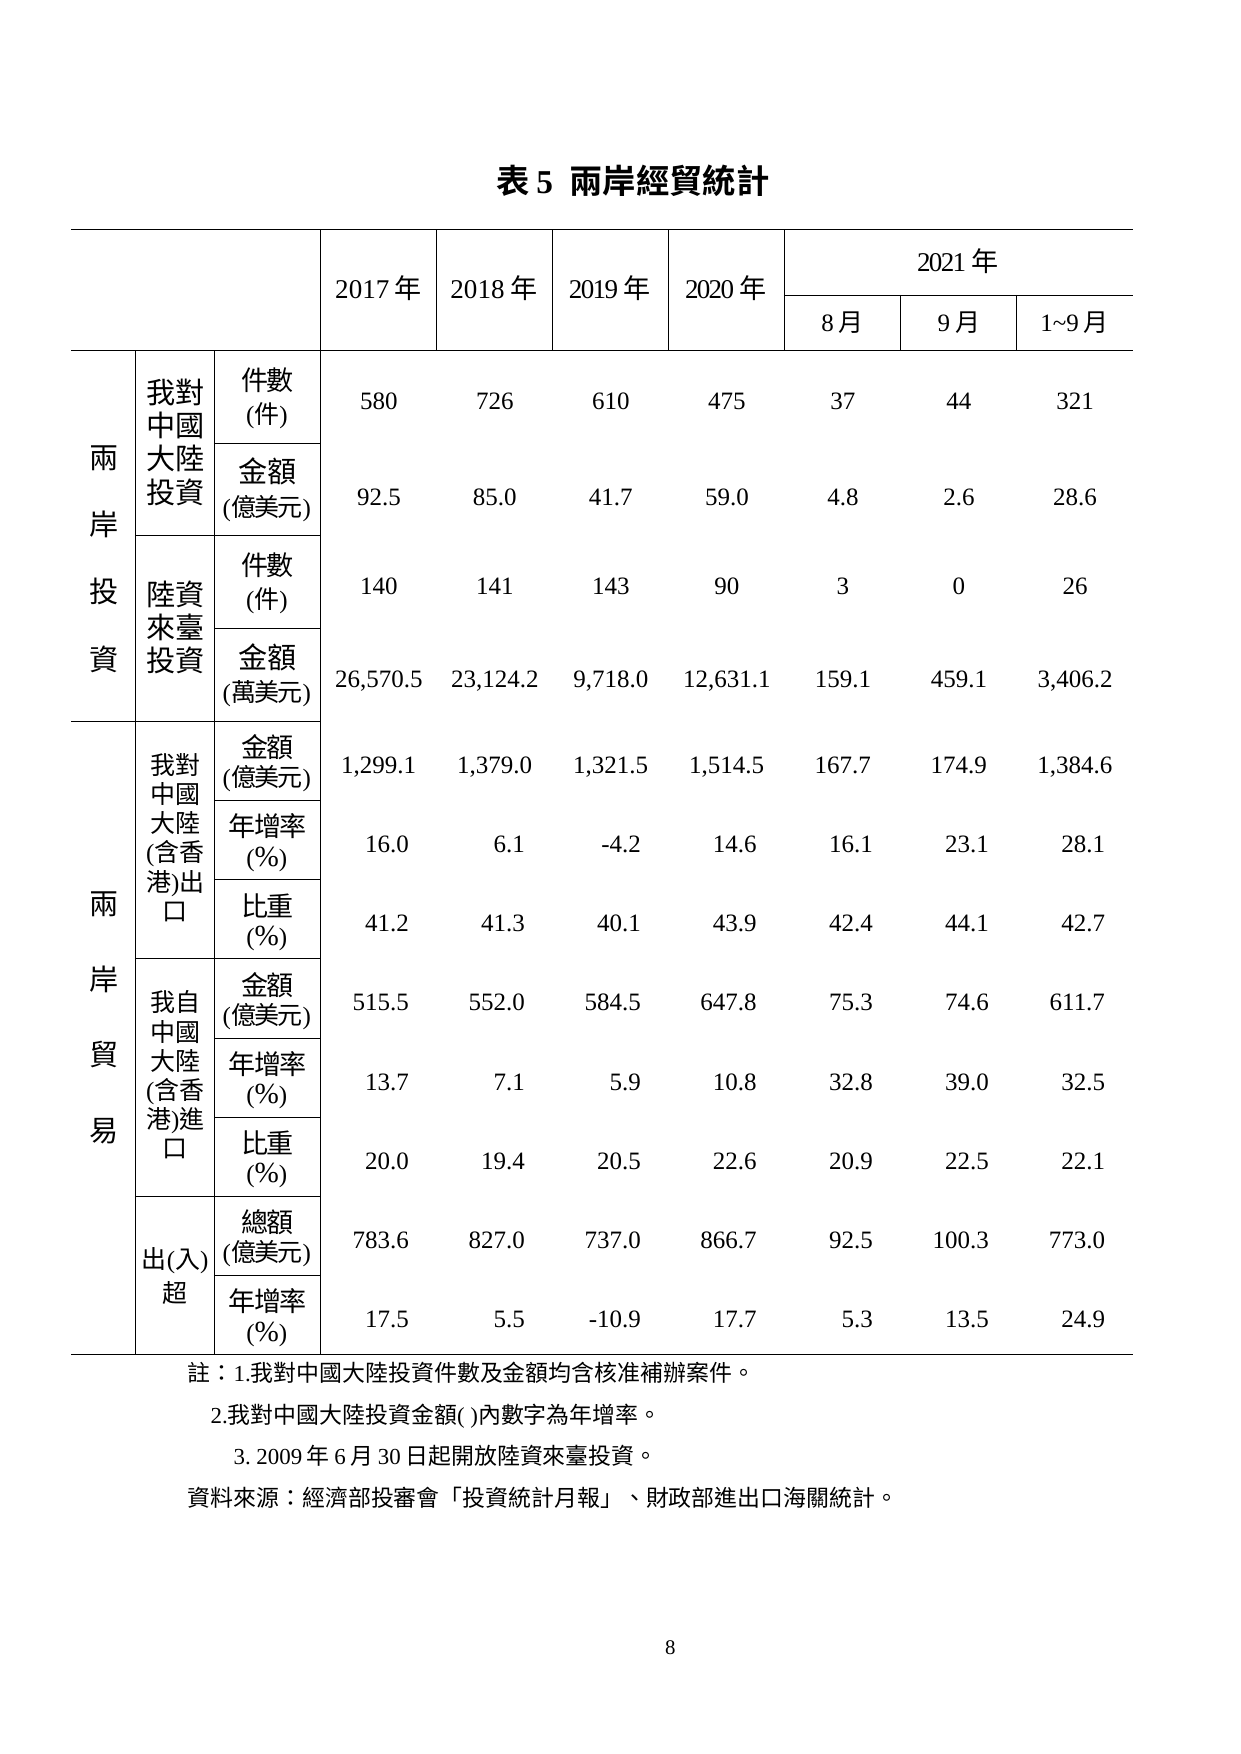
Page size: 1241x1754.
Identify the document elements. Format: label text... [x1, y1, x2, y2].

table_header 2021年 [785, 230, 1132, 295]
table_cell 42.7 [1016, 879, 1132, 958]
table_cell 8月 [785, 296, 900, 350]
table_cell 5.3 [784, 1275, 900, 1354]
table_cell 20.5 [552, 1117, 668, 1196]
table_cell 比重 (%) [215, 880, 320, 958]
table_cell 773.0 [1016, 1196, 1132, 1275]
table_header 2019年 [553, 230, 668, 350]
table_cell 1,384.6 [1016, 721, 1132, 800]
table_cell 22.1 [1016, 1117, 1132, 1196]
table_cell 32.8 [784, 1038, 900, 1117]
table_cell 783.6 [321, 1196, 436, 1275]
text 2.我對中國大陸投資金額( )內數字為年增率。 [187, 1397, 1078, 1430]
table_cell 40.1 [552, 879, 668, 958]
table_cell 22.6 [669, 1117, 784, 1196]
table_cell 金額 (億美元) [215, 444, 320, 535]
table_cell 20.0 [321, 1117, 436, 1196]
table_cell 140 [321, 535, 436, 628]
table_cell 28.1 [1016, 800, 1132, 879]
table_cell 580 [321, 351, 436, 443]
table_header 2017年 [321, 230, 436, 350]
table_cell 12,631.1 [669, 628, 784, 721]
table_cell 459.1 [900, 628, 1016, 721]
table_cell 17.5 [321, 1275, 436, 1354]
table_cell 1,321.5 [552, 721, 668, 800]
table_cell 23.1 [900, 800, 1016, 879]
table_cell 7.1 [436, 1038, 552, 1117]
table_cell 74.6 [900, 958, 1016, 1037]
table_cell 39.0 [900, 1038, 1016, 1117]
text 3. 2009年6月30日起開放陸資來臺投資。 [187, 1438, 1078, 1471]
table_cell 14.6 [669, 800, 784, 879]
table_cell 件數 (件) [215, 536, 320, 628]
table_cell 年增率 (%) [215, 801, 320, 879]
table_cell 金額 (億美元) [215, 722, 320, 800]
table_cell 0 [900, 535, 1016, 628]
table_cell 167.7 [784, 721, 900, 800]
table_cell 41.7 [552, 443, 668, 535]
table_cell 37 [784, 351, 900, 443]
table_cell 174.9 [900, 721, 1016, 800]
table_cell 金額 (億美元) [215, 959, 320, 1037]
table_cell 22.5 [900, 1117, 1016, 1196]
table_cell 16.1 [784, 800, 900, 879]
table_cell 5.5 [436, 1275, 552, 1354]
table_cell 19.4 [436, 1117, 552, 1196]
table_cell 6.1 [436, 800, 552, 879]
table_cell 13.7 [321, 1038, 436, 1117]
table_header 2020年 [669, 230, 784, 350]
table_cell 44 [900, 351, 1016, 443]
table_cell 827.0 [436, 1196, 552, 1275]
table_cell 1,299.1 [321, 721, 436, 800]
table_cell 我對中國大陸投資 [136, 351, 214, 535]
table_cell 13.5 [900, 1275, 1016, 1354]
table_cell 515.5 [321, 958, 436, 1037]
table_cell 我自中國大陸(含香港)進口 [136, 959, 214, 1196]
table_cell 件數 (件) [215, 351, 320, 443]
table_cell 584.5 [552, 958, 668, 1037]
table_cell 4.8 [784, 443, 900, 535]
table_cell 9,718.0 [552, 628, 668, 721]
table_cell 552.0 [436, 958, 552, 1037]
table_cell 44.1 [900, 879, 1016, 958]
table_cell 1,379.0 [436, 721, 552, 800]
table_cell 1~9月 [1017, 296, 1132, 350]
subtitle 表5 兩岸經貿統計 [187, 150, 1078, 204]
table_cell 我對中國大陸(含香港)出口 [136, 722, 214, 958]
table_cell 兩 岸 貿 易 [71, 722, 135, 1354]
table_cell 出(入) 超 [136, 1197, 214, 1354]
table_cell 92.5 [784, 1196, 900, 1275]
table_cell 28.6 [1016, 443, 1132, 535]
text 資料來源：經濟部投審會「投資統計月報」、財政部進出口海關統計。 [187, 1479, 1078, 1513]
table_cell 1,514.5 [669, 721, 784, 800]
table_cell 比重 (%) [215, 1118, 320, 1196]
table_cell 41.2 [321, 879, 436, 958]
table_cell 10.8 [669, 1038, 784, 1117]
table_cell 5.9 [552, 1038, 668, 1117]
table_cell 3,406.2 [1016, 628, 1132, 721]
table_cell 647.8 [669, 958, 784, 1037]
table_cell 726 [436, 351, 552, 443]
table_cell 610 [552, 351, 668, 443]
table_cell 17.7 [669, 1275, 784, 1354]
table_cell 23,124.2 [436, 628, 552, 721]
table_cell 42.4 [784, 879, 900, 958]
table_cell 3 [784, 535, 900, 628]
table_cell 43.9 [669, 879, 784, 958]
table_cell 年增率 (%) [215, 1276, 320, 1354]
table_cell 75.3 [784, 958, 900, 1037]
table_cell 陸資來臺投資 [136, 536, 214, 721]
table_cell 90 [669, 535, 784, 628]
table_cell 92.5 [321, 443, 436, 535]
table_cell 159.1 [784, 628, 900, 721]
table_cell 32.5 [1016, 1038, 1132, 1117]
table_cell 26 [1016, 535, 1132, 628]
text 註：1.我對中國大陸投資件數及金額均含核准補辦案件。 [187, 1355, 1078, 1388]
table_cell 100.3 [900, 1196, 1016, 1275]
table_cell 59.0 [669, 443, 784, 535]
table_header [71, 230, 320, 350]
table_cell -10.9 [552, 1275, 668, 1354]
table_cell 85.0 [436, 443, 552, 535]
table_cell 金額 (萬美元) [215, 629, 320, 721]
table_cell 年增率 (%) [215, 1039, 320, 1117]
table_cell 20.9 [784, 1117, 900, 1196]
table_cell 2.6 [900, 443, 1016, 535]
table_cell 475 [669, 351, 784, 443]
table_header 2018年 [437, 230, 552, 350]
table_cell 9月 [901, 296, 1016, 350]
table_cell 143 [552, 535, 668, 628]
table_cell 321 [1016, 351, 1132, 443]
table_cell 737.0 [552, 1196, 668, 1275]
table_cell 866.7 [669, 1196, 784, 1275]
table_cell -4.2 [552, 800, 668, 879]
table_cell 141 [436, 535, 552, 628]
table_cell 26,570.5 [321, 628, 436, 721]
table_cell 兩 岸 投 資 [71, 351, 135, 721]
table_cell 24.9 [1016, 1275, 1132, 1354]
table_cell 41.3 [436, 879, 552, 958]
table_cell 611.7 [1016, 958, 1132, 1037]
table_cell 總額 (億美元) [215, 1197, 320, 1275]
table_cell 16.0 [321, 800, 436, 879]
